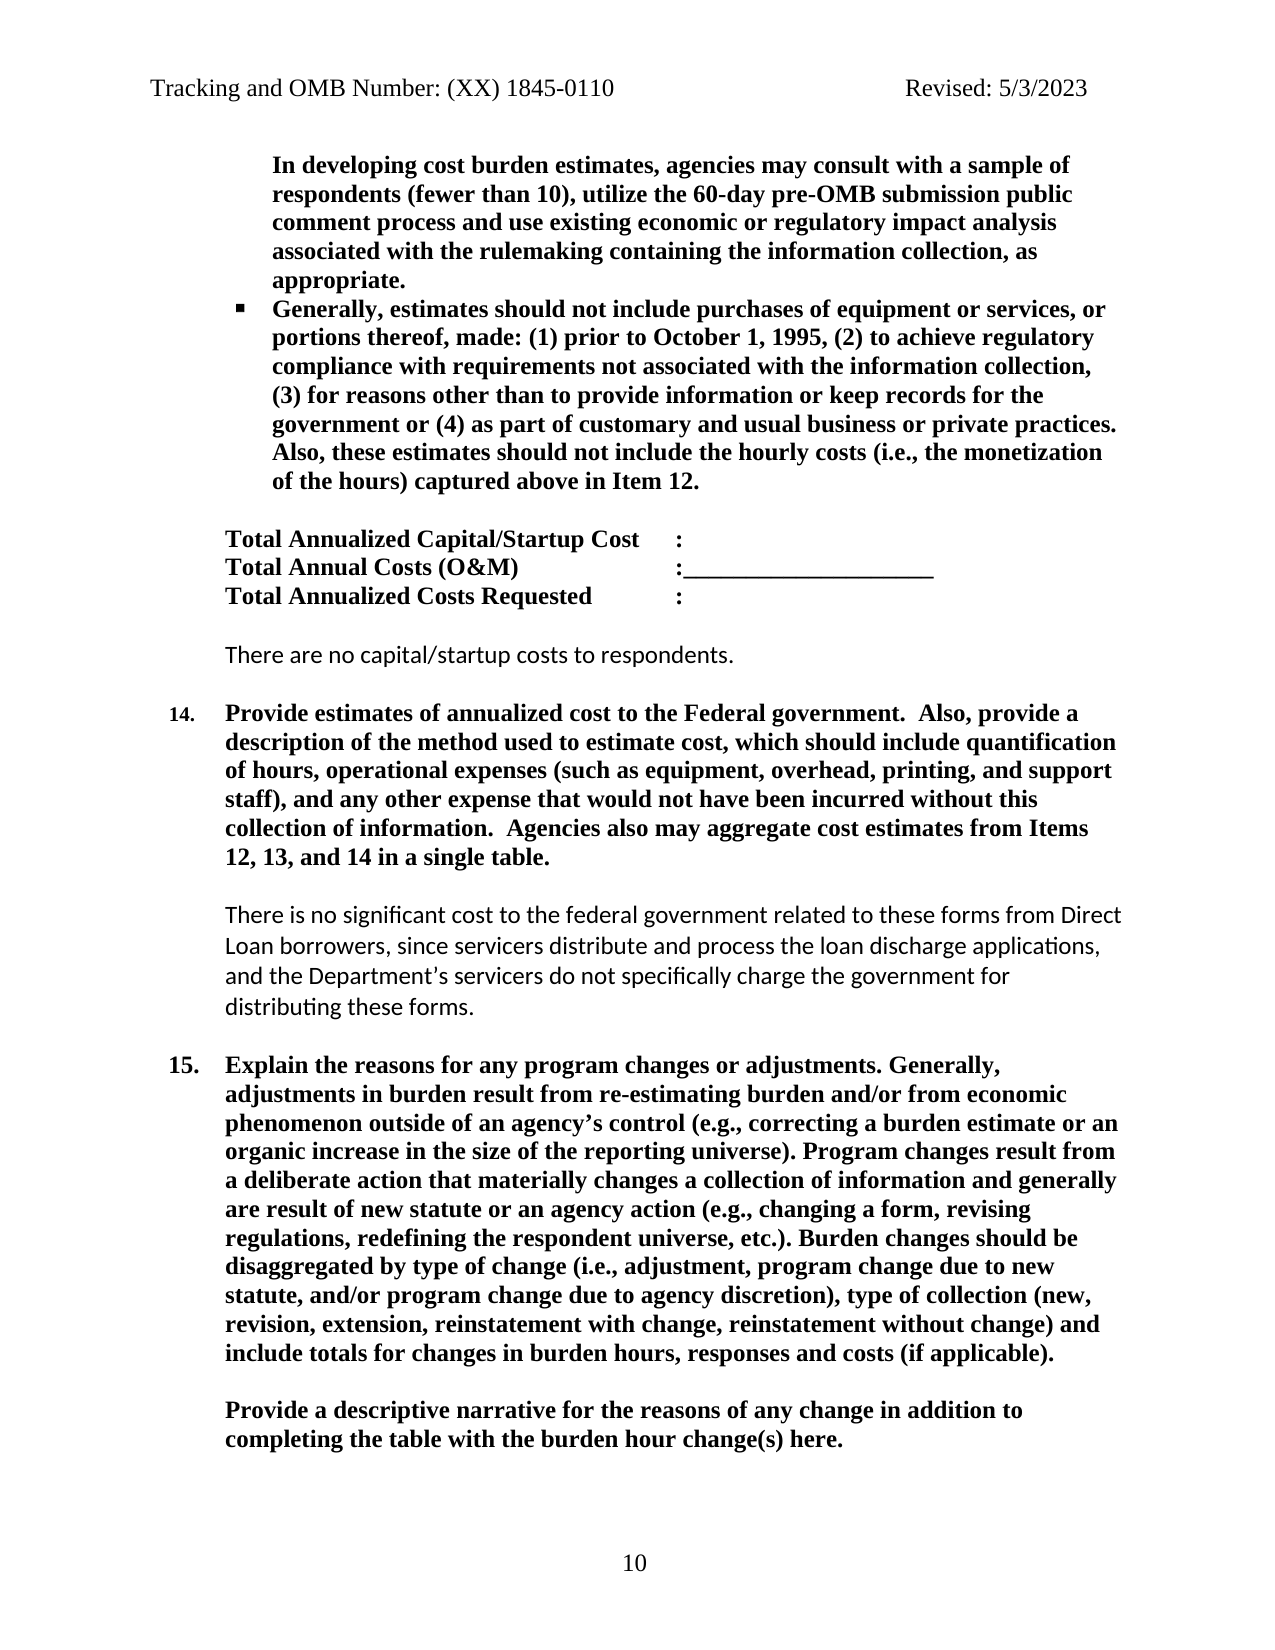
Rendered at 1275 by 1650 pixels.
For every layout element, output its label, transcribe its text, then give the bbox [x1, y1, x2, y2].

list Provide a descriptive narrative for the reasons of any change in addition to completing the table with the burden hour change(s) here. [225, 1395, 1125, 1453]
text Total Annualized Costs Requested : [150, 581, 1125, 610]
list Generally, estimates should not include purchases of equipment or services, or portions thereof, made: (1) prior to October 1, 1995, (2) to achieve regulatory compliance with requirements not associated with the information collection, (3) for reasons other than to provide information or keep records for the government or (4) as part of customary and usual business or private practices. Also, these estimates should not include the hourly costs (i.e., the monetization of the hours) captured above in Item 12. [234, 294, 1125, 495]
list Provide estimates of annualized cost to the Federal government. Also, provide a description of the method used to estimate cost, which should include quantification of hours, operational expenses (such as equipment, overhead, printing, and support staff), and any other expense that would not have been incurred without this collection of information. Agencies also may aggregate cost estimates from Items 12, 13, and 14 in a single table. [169, 698, 1125, 871]
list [234, 150, 1125, 294]
text Total Annualized Capital/Startup Cost : [150, 524, 1125, 552]
text Total Annual Costs (O&M) :____________________ [150, 552, 1125, 581]
text There is no significant cost to the federal government related to these forms from Direct Loan borrowers, since servicers distribute and process the loan discharge applications, and the Department’s servicers do not specifically charge the government for distributing these forms. [225, 899, 1125, 1021]
list Explain the reasons for any program changes or adjustments. Generally, adjustments in burden result from re-estimating burden and/or from economic phenomenon outside of an agency’s control (e.g., correcting a burden estimate or an organic increase in the size of the reporting universe). Program changes result from a deliberate action that materially changes a collection of information and generally are result of new statute or an agency action (e.g., changing a form, revising regulations, redefining the respondent universe, etc.). Burden changes should be disaggregated by type of change (i.e., adjustment, program change due to new statute, and/or program change due to agency discretion), type of collection (new, revision, extension, reinstatement with change, reinstatement without change) and include totals for changes in burden hours, responses and costs (if applicable). [168, 1050, 1125, 1366]
text There are no capital/startup costs to respondents. [225, 639, 1125, 669]
